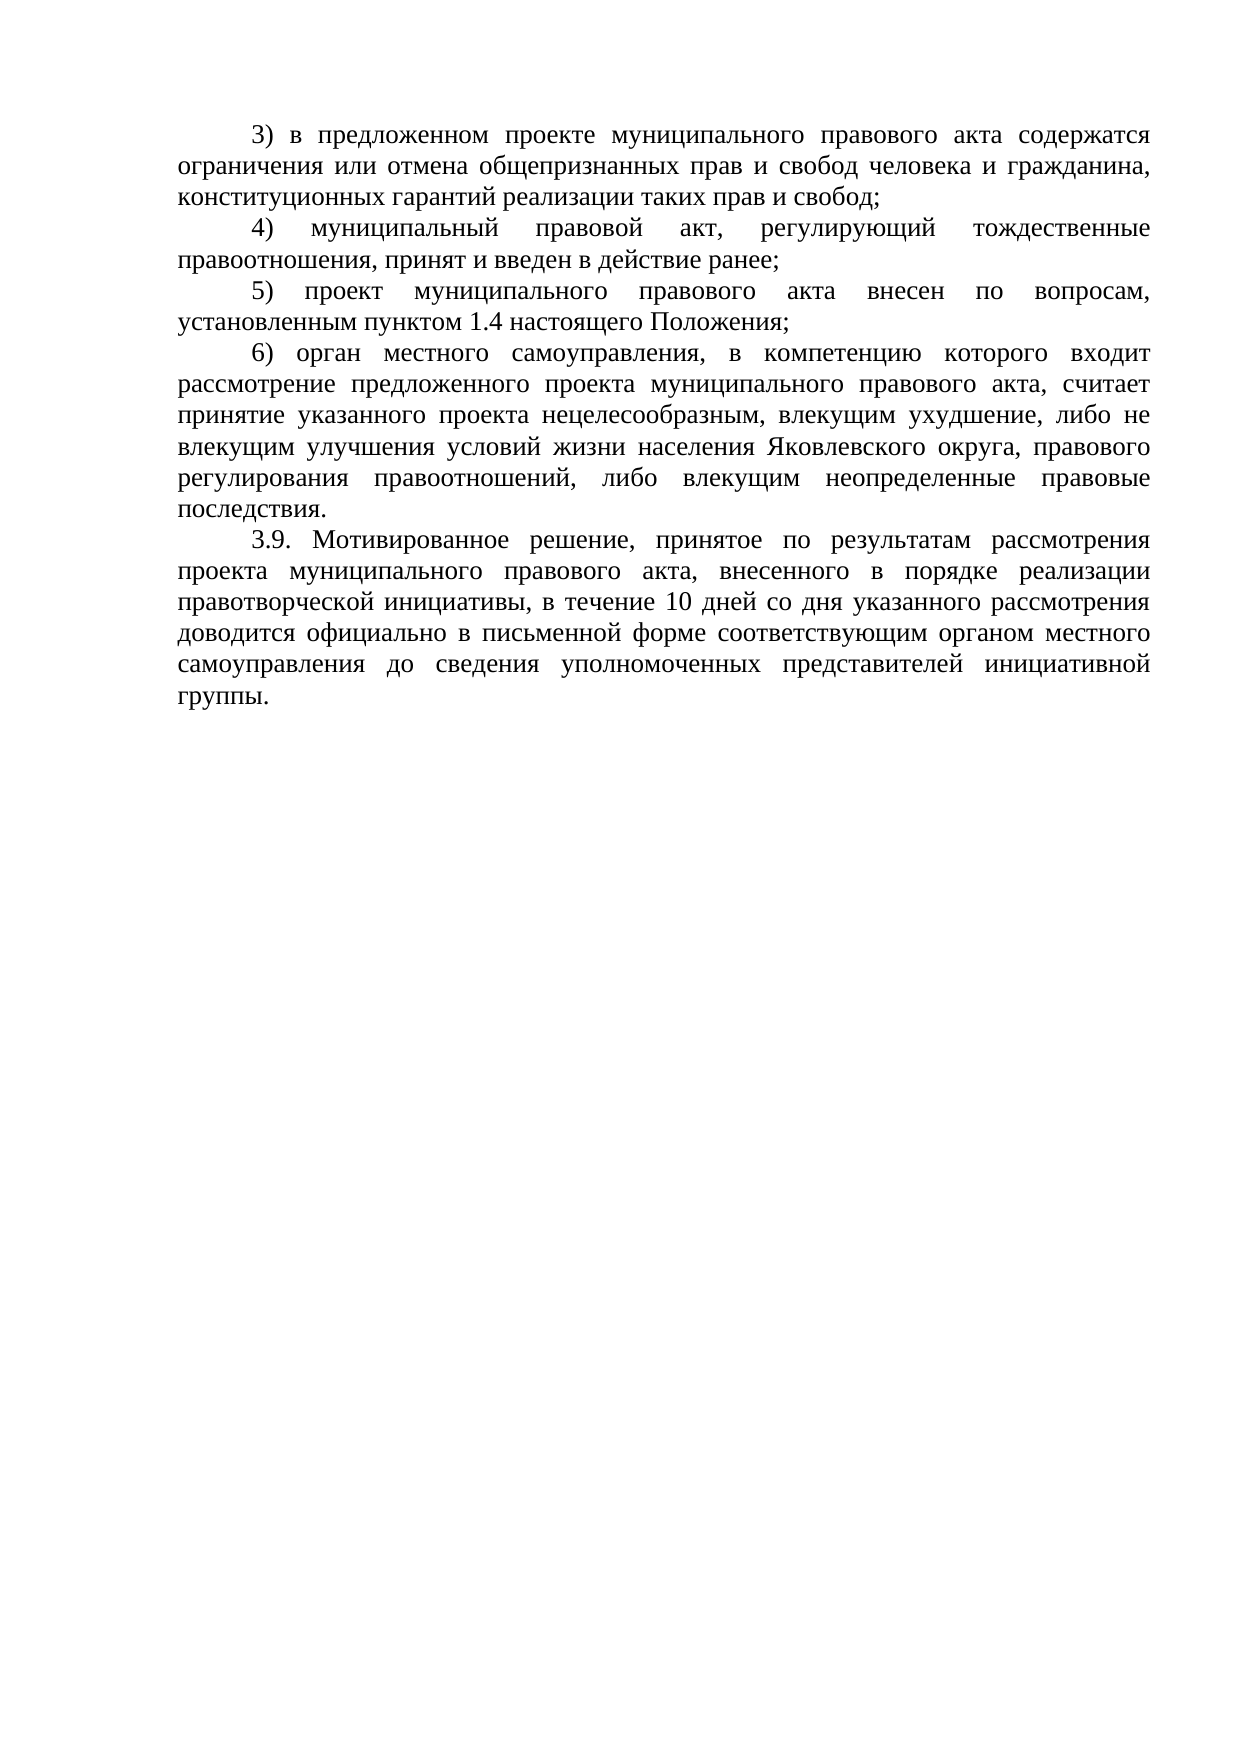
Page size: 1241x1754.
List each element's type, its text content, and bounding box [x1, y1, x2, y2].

text 3.9. Мотивированное решение, принятое по результатам рассмотрения проекта муниципального правового акта, внесенного в порядке реализации правотворческой инициативы, в течение 10 дней со дня указанного рассмотрения доводится официально в письменной форме соответствующим органом местного самоуправления до сведения уполномоченных представителей инициативной группы. [177, 523, 1152, 710]
text 3) в предложенном проекте муниципального правового акта содержатся ограничения или отмена общепризнанных прав и свобод человека и гражданина, конституционных гарантий реализации таких прав и свобод; [177, 118, 1152, 212]
text 5) проект муниципального правового акта внесен по вопросам, установленным пунктом 1.4 настоящего Положения; [177, 274, 1152, 336]
text 6) орган местного самоуправления, в компетенцию которого входит рассмотрение предложенного проекта муниципального правового акта, считает принятие указанного проекта нецелесообразным, влекущим ухудшение, либо не влекущим улучшения условий жизни населения Яковлевского округа, правового регулирования правоотношений, либо влекущим неопределенные правовые последствия. [177, 336, 1152, 523]
text 4) муниципальный правовой акт, регулирующий тождественные правоотношения, принят и введен в действие ранее; [177, 212, 1152, 274]
